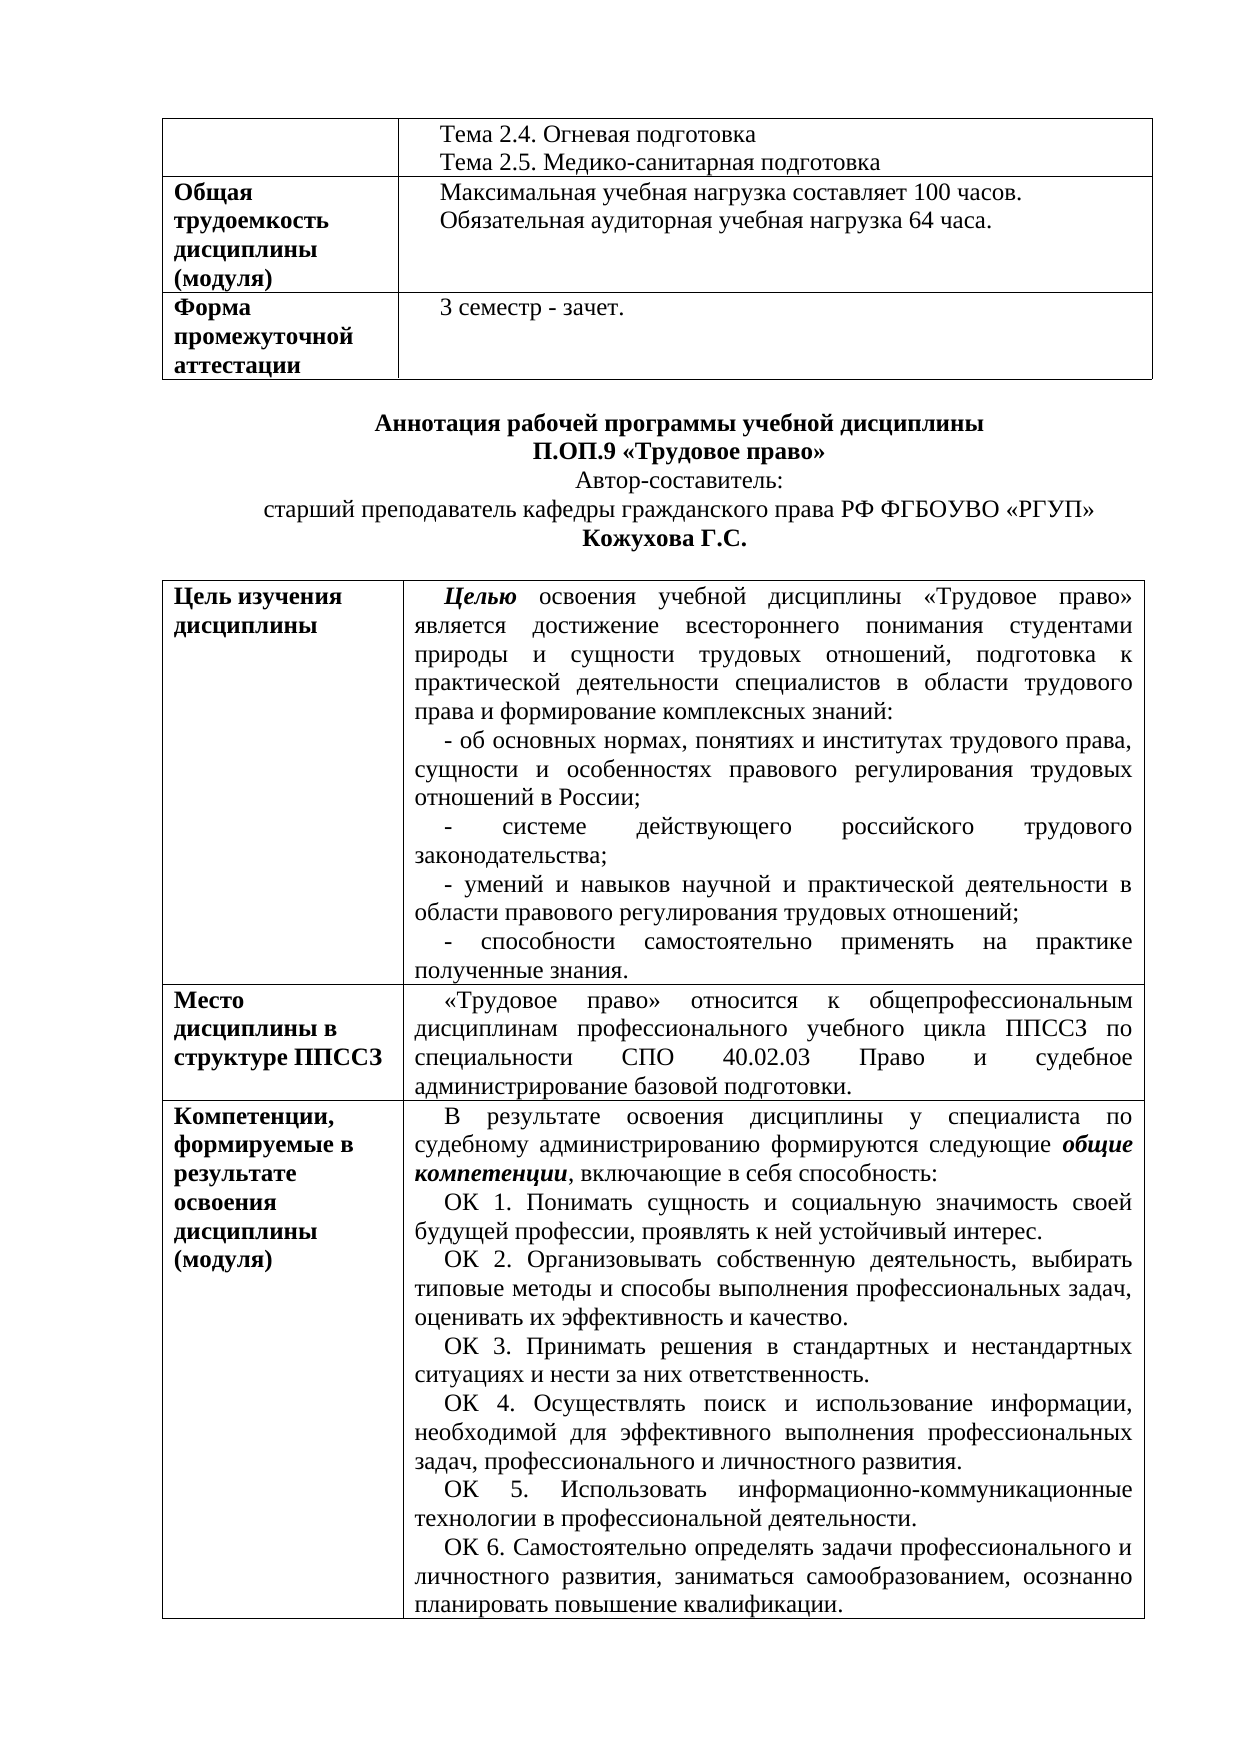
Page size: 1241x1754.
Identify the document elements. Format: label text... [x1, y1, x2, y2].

table_cell Максимальная учебная нагрузка составляет 100 часов. Обязательная аудиторная учебная нагрузка 64 часа. [399, 177, 1152, 292]
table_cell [399, 119, 1152, 176]
table_header Цель изучения дисциплины [163, 581, 403, 984]
table_cell «Трудовое право» относится к общепрофессиональным дисциплинам профессионального учебного цикла ППССЗ по специальности СПО 40.02.03 Право и судебное администрирование базовой подготовки. [404, 985, 1144, 1100]
text Аннотация рабочей программы учебной дисциплины [177, 408, 1152, 436]
text П.ОП.9 «Трудовое право» [177, 436, 1152, 465]
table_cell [404, 1101, 1144, 1618]
text старший преподаватель кафедры гражданского права РФ ФГБОУВО «РГУП» Кожухова Г.С. [177, 494, 1152, 551]
table_header Целью освоения учебной дисциплины «Трудовое право» является достижение всестороннего понимания студентами природы и сущности трудовых отношений, подготовка к практической деятельности специалистов в области трудового права и формирование комплексных знаний: - об основных нормах, понятиях и институтах трудового права, сущности и особенностях правового регулирования трудовых отношений в России; - системе действующего российского трудового законодательства; - умений и навыков научной и практической деятельности в области правового регулирования трудовых отношений; - способности самостоятельно применять на практике полученные знания. [404, 581, 1144, 984]
table_cell Место дисциплины в структуре ППССЗ [163, 985, 403, 1100]
table_cell 3 семестр - зачет. [399, 293, 1152, 378]
table_cell Общая трудоемкость дисциплины (модуля) [163, 177, 398, 292]
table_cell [163, 119, 398, 176]
text Автор-составитель: [177, 465, 1152, 494]
table_cell Форма промежуточной аттестации [163, 293, 398, 378]
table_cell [163, 1101, 403, 1618]
